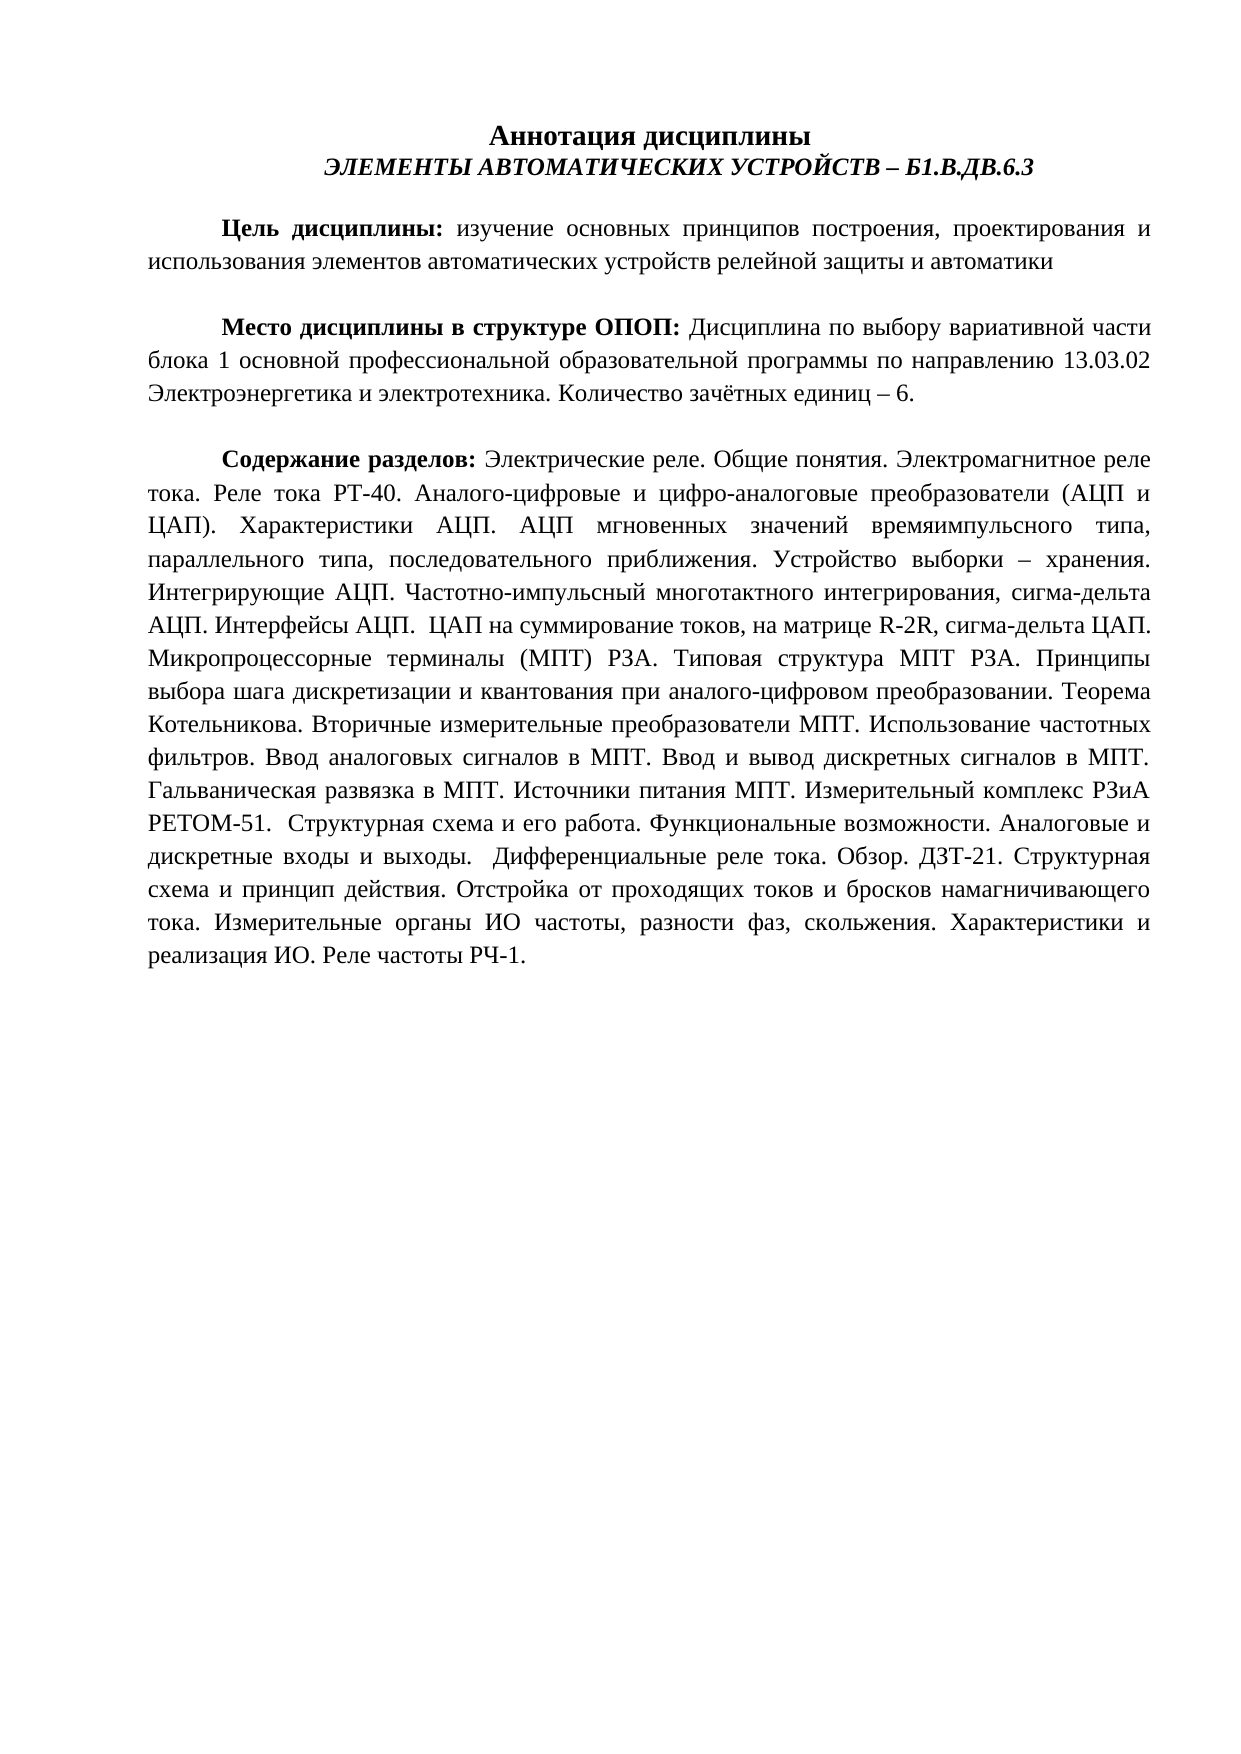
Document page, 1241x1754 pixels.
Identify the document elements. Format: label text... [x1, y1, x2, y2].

text Аннотация дисциплины [148, 118, 1152, 152]
text Место дисциплины в структуре ОПОП: Дисциплина по выбору вариативной части блока 1 основной профессиональной образовательной программы по направлению 13.03.02 Электроэнергетика и электротехника. Количество зачётных единиц – 6. [148, 312, 1152, 407]
text Цель дисциплины: изучение основных принципов построения, проектирования и использования элементов автоматических устройств релейной защиты и автоматики [148, 213, 1152, 275]
text Содержание разделов: Электрические реле. Общие понятия. Электромагнитное реле тока. Реле тока РТ-40. Аналого-цифровые и цифро-аналоговые преобразователи (АЦП и ЦАП). Характеристики АЦП. АЦП мгновенных значений времяимпульсного типа, параллельного типа, последовательного приближения. Устройство выборки – хранения. Интегрирующие АЦП. Частотно-импульсный многотактного интегрирования, сигма-дельта АЦП. Интерфейсы АЦП. ЦАП на суммирование токов, на матрице R-2R, сигма-дельта ЦАП. Микропроцессорные терминалы (МПТ) РЗА. Типовая структура МПТ РЗА. Принципы выбора шага дискретизации и квантования при аналого-цифровом преобразовании. Теорема Котельникова. Вторичные измерительные преобразователи МПТ. Использование частотных фильтров. Ввод аналоговых сигналов в МПТ. Ввод и вывод дискретных сигналов в МПТ. Гальваническая развязка в МПТ. Источники питания МПТ. Измерительный комплекс РЗиА РЕТОМ-51. Структурная схема и его работа. Функциональные возможности. Аналоговые и дискретные входы и выходы. Дифференциальные реле тока. Обзор. ДЗТ-21. Структурная схема и принцип действия. Отстройка от проходящих токов и бросков намагничивающего тока. Измерительные органы ИО частоты, разности фаз, скольжения. Характеристики и реализация ИО. Реле частоты РЧ-1. [148, 444, 1152, 969]
subtitle ЭЛЕМЕНТЫ АВТОМАТИЧЕСКИХ УСТРОЙСТВ – Б1.В.ДВ.6.3 [207, 152, 1152, 180]
